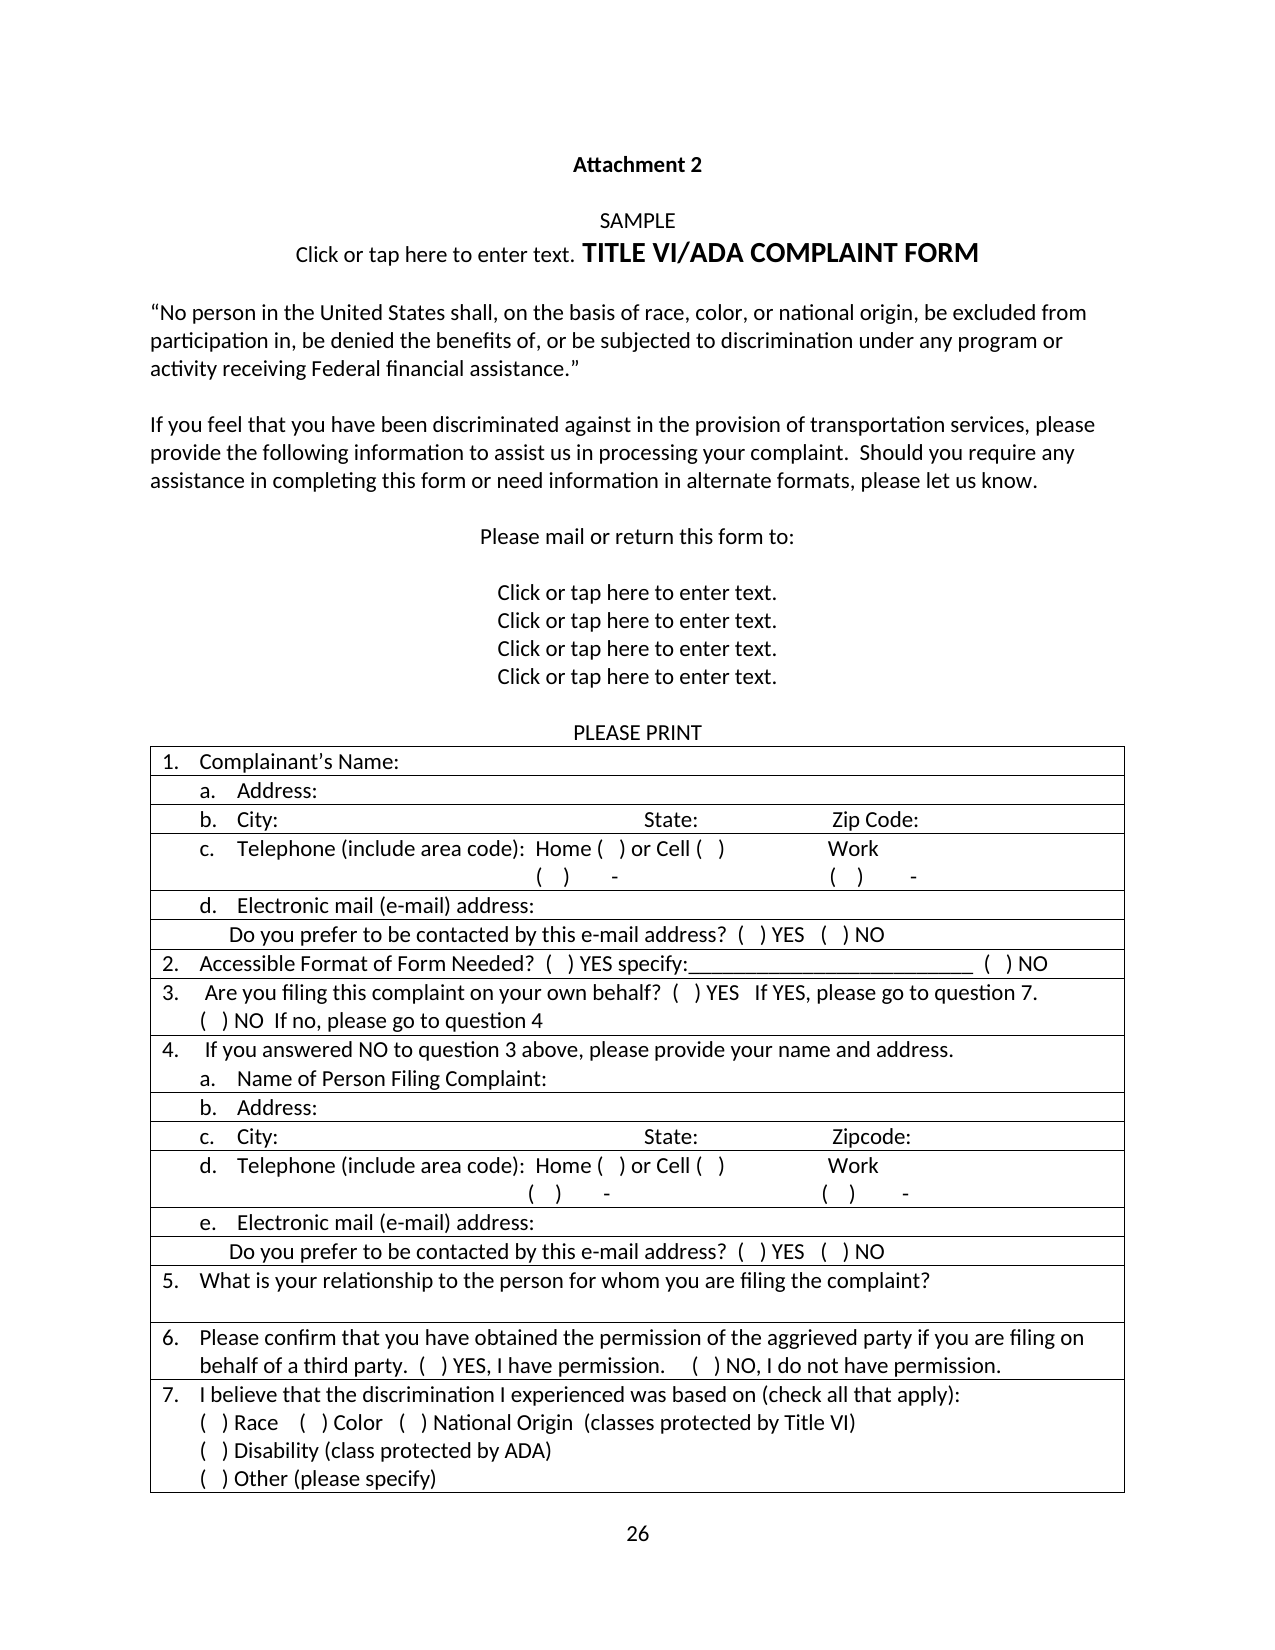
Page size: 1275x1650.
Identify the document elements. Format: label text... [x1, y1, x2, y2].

table_cell Electronic mail (e-mail) address: [151, 891, 1124, 919]
table_cell Do you prefer to be contacted by this e-mail address? ( ) YES ( ) NO [151, 920, 1124, 948]
table_cell Do you prefer to be contacted by this e-mail address? ( ) YES ( ) NO [151, 1237, 1124, 1265]
table_cell If you answered NO to question 3 above, please provide your name and address. Name of Person Filing Complaint: [151, 1036, 1124, 1092]
table_cell City: State: Zipcode: [151, 1122, 1124, 1150]
table_cell Please confirm that you have obtained the permission of the aggrieved party if you are filing on behalf of a third party. ( ) YES, I have permission. ( ) NO, I do not have permission. [151, 1323, 1124, 1379]
table_cell Address: [151, 1093, 1124, 1121]
text If you feel that you have been discriminated against in the provision of transportation services, please provide the following information to assist us in processing your complaint. Should you require any assistance in completing this form or need information in alternate formats, please let us know. [150, 410, 1125, 494]
text PLEASE PRINT [150, 718, 1125, 746]
text “No person in the United States shall, on the basis of race, color, or national origin, be excluded from participation in, be denied the benefits of, or be subjected to discrimination under any program or activity receiving Federal financial assistance.” [150, 298, 1125, 382]
table_cell What is your relationship to the person for whom you are filing the complaint? [151, 1266, 1124, 1322]
table_header Complainant’s Name: [151, 747, 1124, 775]
table_cell Are you filing this complaint on your own behalf? ( ) YES If YES, please go to question 7. ( ) NO If no, please go to question 4 [151, 979, 1124, 1034]
table_cell City: State: Zip Code: [151, 805, 1124, 833]
text TITLE VI/ADA COMPLAINT FORM [150, 234, 1125, 270]
table_cell Electronic mail (e-mail) address: [151, 1208, 1124, 1236]
text Attachment 2 [150, 150, 1125, 206]
text SAMPLE [150, 206, 1125, 234]
table_cell Accessible Format of Form Needed? ( ) YES specify:_________________________ ( ) NO [151, 950, 1124, 977]
table_cell Telephone (include area code): Home ( ) or Cell ( ) Work ( ) - ( ) - [151, 834, 1124, 890]
table_cell Address: [151, 776, 1124, 804]
table_cell I believe that the discrimination I experienced was based on (check all that apply): ( ) Race ( ) Color ( ) National Origin (classes protected by Title VI) ( ) Disability (class protected by ADA) ( ) Other (please specify) [151, 1380, 1124, 1492]
table_cell Telephone (include area code): Home ( ) or Cell ( ) Work ( ) - ( ) - [151, 1151, 1124, 1207]
text Please mail or return this form to: [150, 522, 1125, 550]
